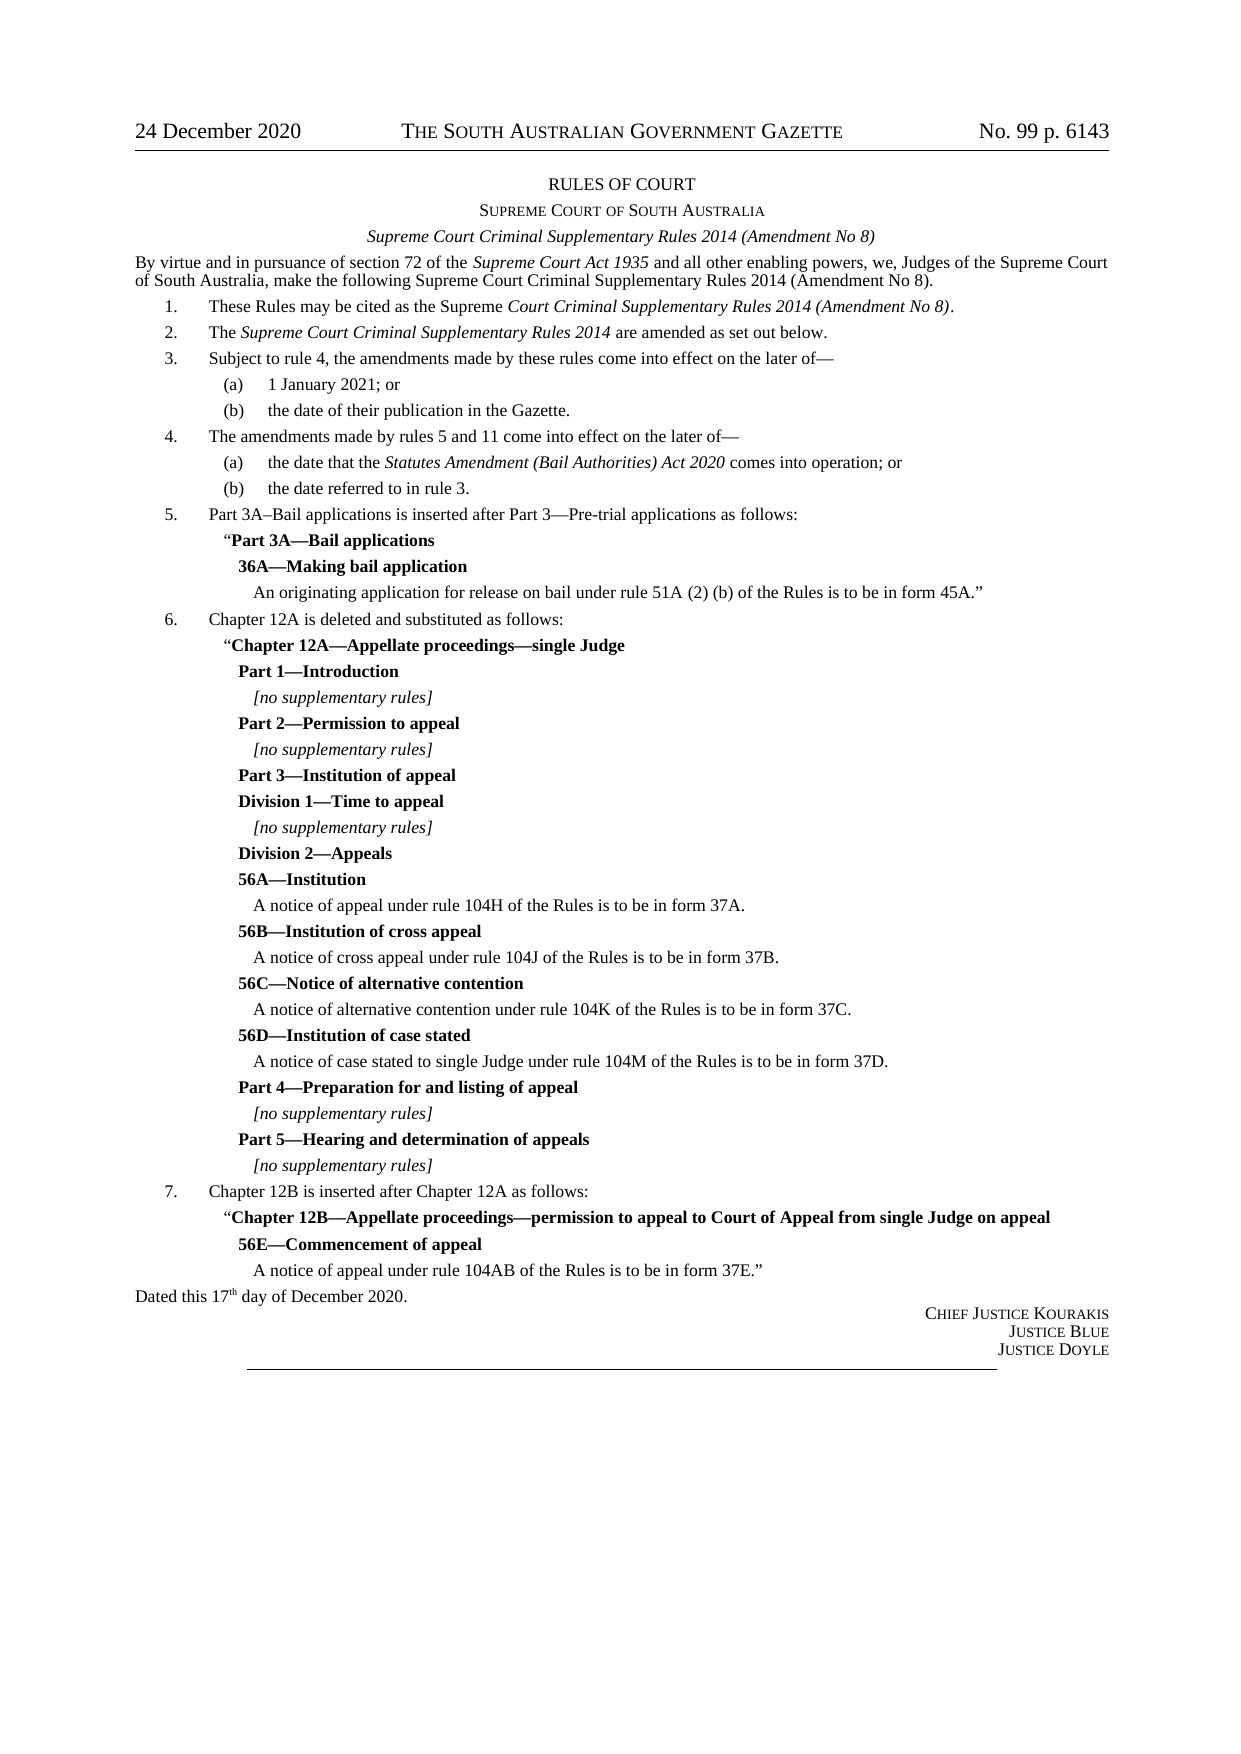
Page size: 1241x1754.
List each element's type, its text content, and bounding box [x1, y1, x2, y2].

text [no supplementary rules] [253, 1106, 1109, 1123]
text (b) the date of their publication in the Gazette. [223, 402, 1109, 420]
text A notice of alternative contention under rule 104K of the Rules is to be in form 37C. [253, 1001, 1109, 1019]
text Division 1—Time to appeal [238, 793, 1109, 811]
text A notice of appeal under rule 104H of the Rules is to be in form 37A. [253, 897, 1109, 915]
text 56E—Commencement of appeal [238, 1236, 1109, 1253]
text [no supplementary rules] [253, 741, 1109, 759]
text (a) the date that the Statutes Amendment (Bail Authorities) Act 2020 comes into operation; or [223, 454, 1109, 472]
text Chief Justice Kourakis [135, 1306, 1109, 1323]
text 56D—Institution of case stated [238, 1027, 1109, 1045]
text 56C—Notice of alternative contention [238, 975, 1109, 993]
text [no supplementary rules] [253, 819, 1109, 837]
text 2. The Supreme Court Criminal Supplementary Rules 2014 are amended as set out below. [164, 324, 1109, 342]
text (b) the date referred to in rule 3. [223, 481, 1109, 498]
text “Chapter 12B—Appellate proceedings—permission to appeal to Court of Appeal from single Judge on appeal [223, 1210, 1109, 1227]
text Supreme Court of South Australia [135, 202, 1109, 220]
text [no supplementary rules] [253, 1158, 1109, 1175]
text Part 4—Preparation for and listing of appeal [238, 1079, 1109, 1097]
text Justice Doyle [135, 1341, 1109, 1359]
text Division 2—Appeals [238, 845, 1109, 863]
text (a) 1 January 2021; or [223, 376, 1109, 394]
text 56B—Institution of cross appeal [238, 923, 1109, 941]
text 36A—Making bail application [238, 559, 1109, 576]
text Justice Blue [135, 1323, 1109, 1341]
text An originating application for release on bail under rule 51A (2) (b) of the Rules is to be in form 45A.” [253, 585, 1109, 602]
text A notice of cross appeal under rule 104J of the Rules is to be in form 37B. [253, 949, 1109, 967]
text By virtue and in pursuance of section 72 of the Supreme Court Act 1935 and all other enabling powers, we, Judges of the Supreme Court of South Australia, make the following Supreme Court Criminal Supplementary Rules 2014 (Amendment No 8). [135, 254, 1109, 290]
text 4. The amendments made by rules 5 and 11 come into effect on the later of— [164, 428, 1109, 446]
text [no supplementary rules] [253, 689, 1109, 707]
text 6. Chapter 12A is deleted and substituted as follows: [164, 611, 1109, 628]
subtitle Supreme Court Criminal Supplementary Rules 2014 (Amendment No 8) [135, 228, 1109, 246]
text Rules of Court [135, 176, 1109, 194]
text A notice of case stated to single Judge under rule 104M of the Rules is to be in form 37D. [253, 1053, 1109, 1071]
text Part 5—Hearing and determination of appeals [238, 1132, 1109, 1149]
text 3. Subject to rule 4, the amendments made by these rules come into effect on the later of— [164, 350, 1109, 368]
text 56A—Institution [238, 871, 1109, 889]
text “Chapter 12A—Appellate proceedings—single Judge [223, 637, 1109, 654]
text Part 2—Permission to appeal [238, 715, 1109, 733]
text 5. Part 3A–Bail applications is inserted after Part 3—Pre-trial applications as follows: [164, 507, 1109, 524]
text 1. These Rules may be cited as the Supreme Court Criminal Supplementary Rules 2014 (Amendment No 8). [164, 298, 1109, 316]
text A notice of appeal under rule 104AB of the Rules is to be in form 37E.” [253, 1262, 1109, 1279]
text Part 1—Introduction [238, 663, 1109, 681]
text 7. Chapter 12B is inserted after Chapter 12A as follows: [164, 1184, 1109, 1201]
text Part 3—Institution of appeal [238, 767, 1109, 785]
text “Part 3A—Bail applications [223, 533, 1109, 550]
text Dated this 17th day of December 2020. [135, 1288, 1109, 1306]
